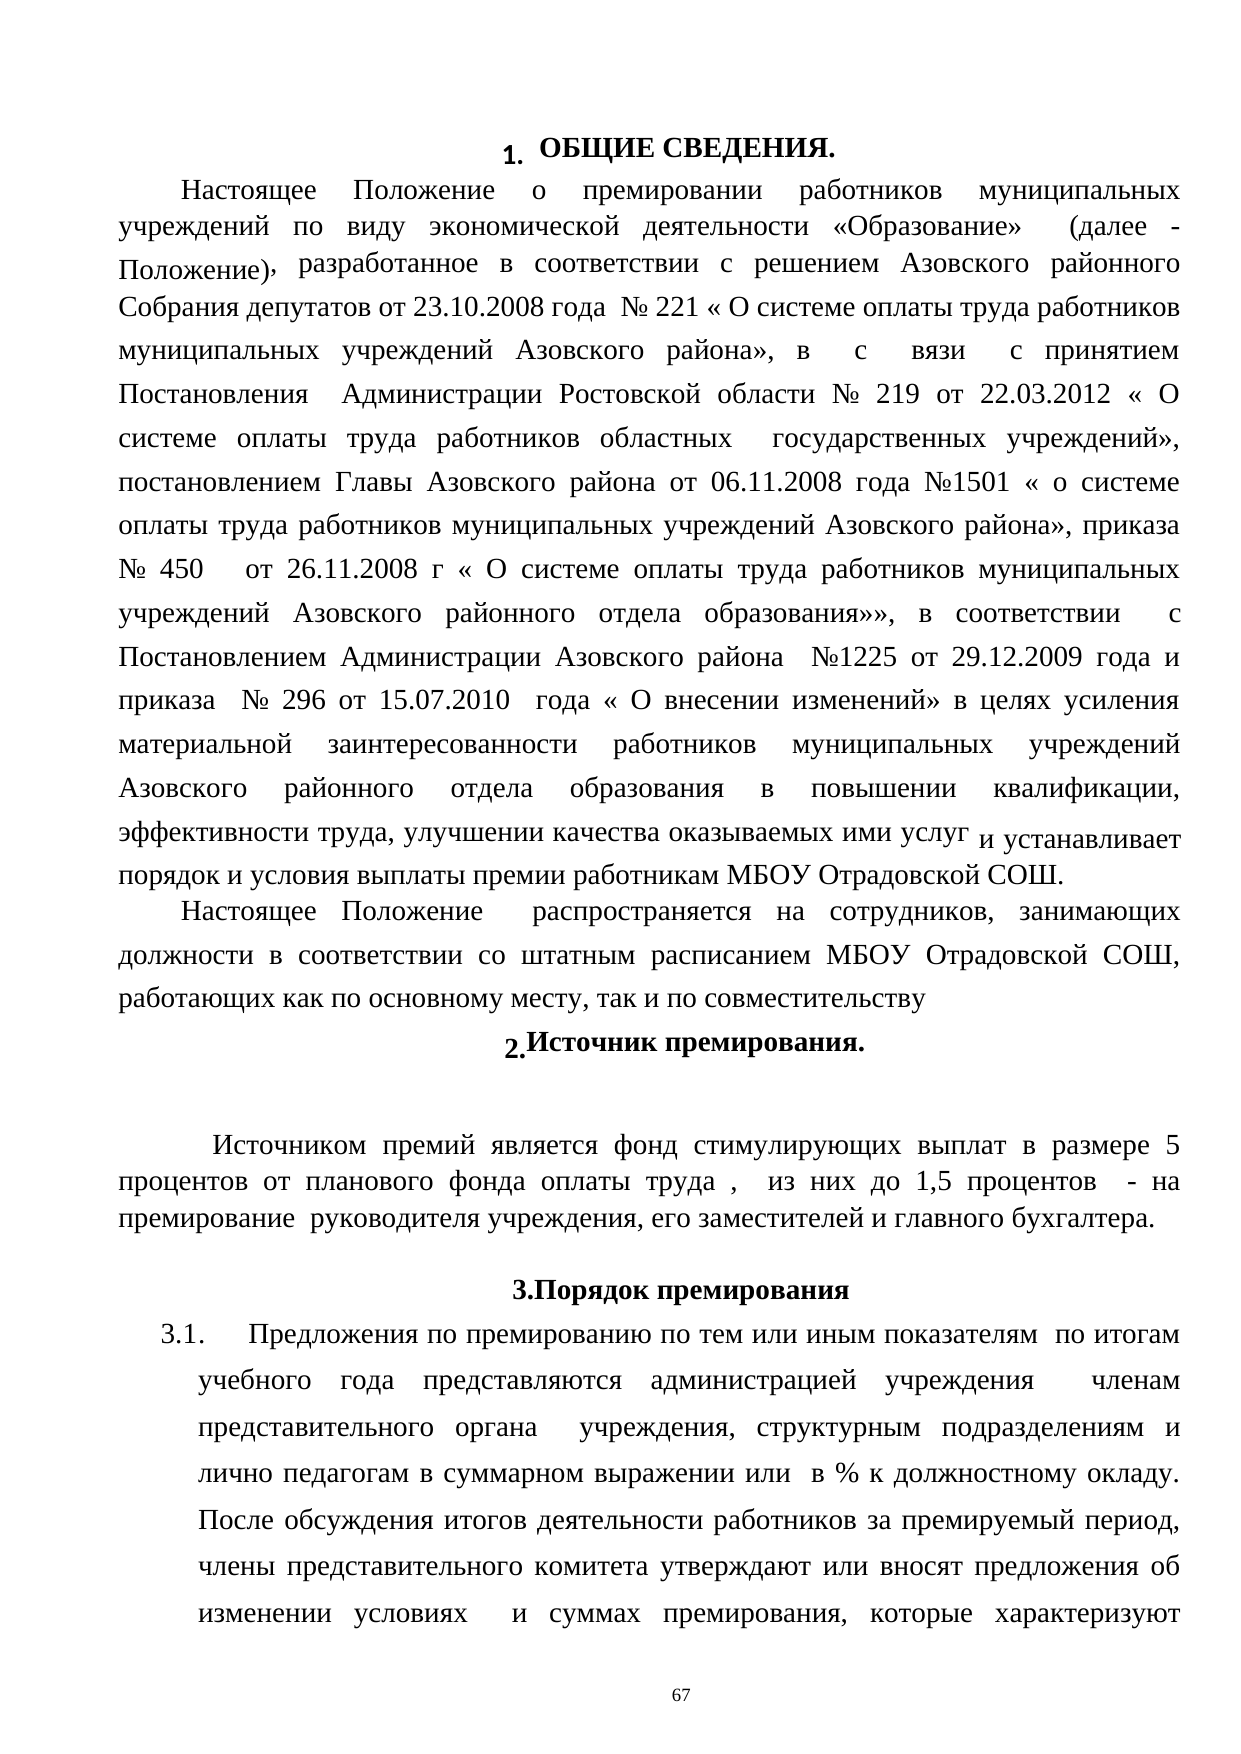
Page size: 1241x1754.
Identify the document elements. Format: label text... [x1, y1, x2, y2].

text 2.Источник премирования. [118, 1024, 1181, 1065]
text 3.Порядок премирования [118, 1272, 1181, 1312]
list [160, 1316, 1181, 1636]
text Настоящее Положение о премировании работников муниципальных учреждений по виду экономической деятельности «Образование» (далее - Положение), разработанное в соответствии с решением Азовского районного Собрания депутатов от 23.10.2008 года № 221 « О системе оплаты труда работников муниципальных учреждений Азовского района», в с вязи с принятием Постановления Администрации Ростовской области № 219 от 22.03.2012 « О системе оплаты труда работников областных государственных учреждений», постановлением Главы Азовского района от 06.11.2008 года №1501 « о системе оплаты труда работников муниципальных учреждений Азовского района», приказа № 450 от 26.11.2008 г « О системе оплаты труда работников муниципальных учреждений Азовского районного отдела образования»», в соответствии с Постановлением Администрации Азовского района №1225 от 29.12.2009 года и приказа № 296 от 15.07.2010 года « О внесении изменений» в целях усиления материальной заинтересованности работников муниципальных учреждений Азовского районного отдела образования в повышении квалификации, эффективности труда, улучшении качества оказываемых ими услуг и устанавливает порядок и условия выплаты премии работникам МБОУ Отрадовской СОШ. [118, 172, 1181, 890]
list ОБЩИЕ СВЕДЕНИЯ. [156, 131, 1181, 172]
text Настоящее Положение распространяется на сотрудников, занимающих должности в соответствии со штатным расписанием МБОУ Отрадовской СОШ, работающих как по основному месту, так и по совместительству [118, 893, 1181, 1021]
text Источником премий является фонд стимулирующих выплат в размере 5 процентов от планового фонда оплаты труда , из них до 1,5 процентов - на премирование руководителя учреждения, его заместителей и главного бухгалтера. [118, 1127, 1181, 1233]
